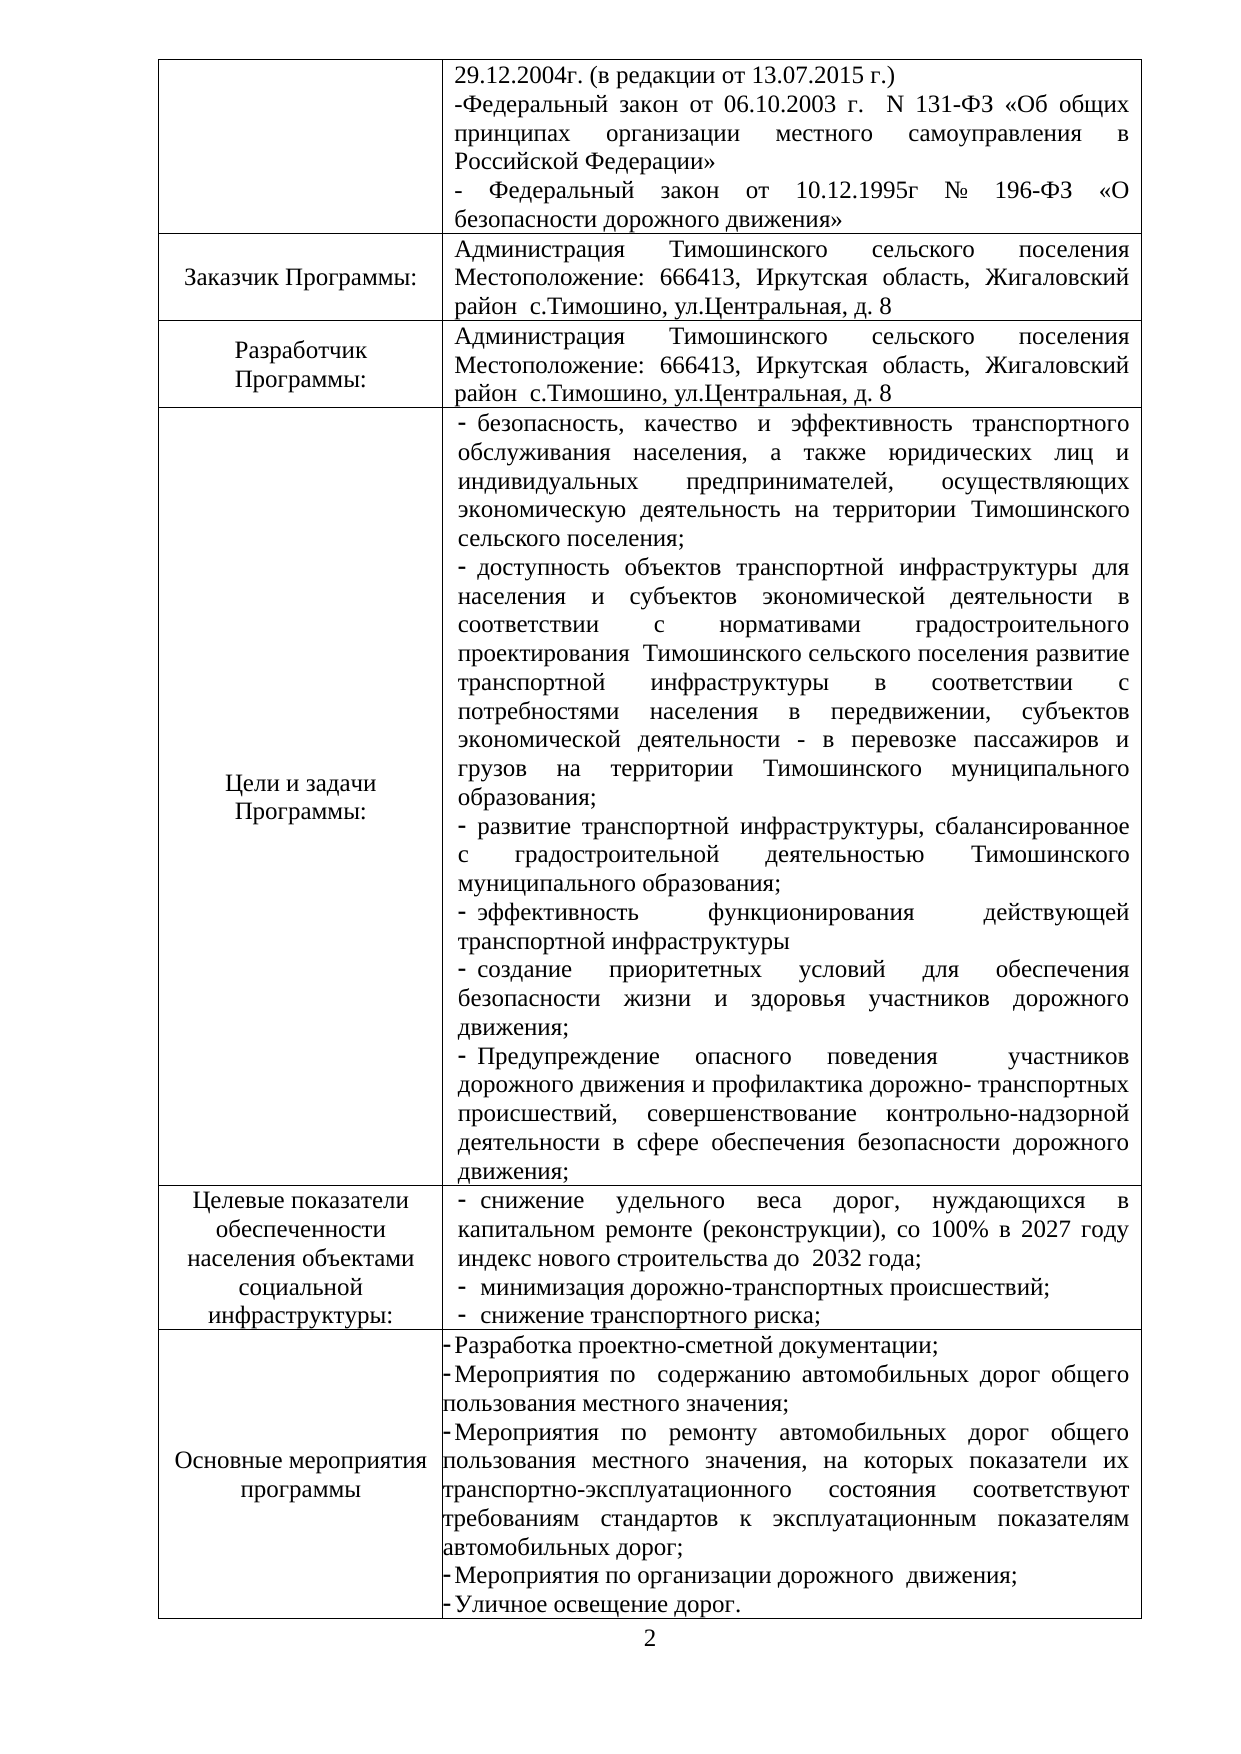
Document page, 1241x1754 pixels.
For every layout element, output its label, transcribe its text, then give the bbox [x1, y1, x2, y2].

table_cell Разработчик Программы: [159, 321, 442, 407]
table_cell безопасность, качество и эффективность транспортного обслуживания населения, а также юридических лиц и индивидуальных предпринимателей, осуществляющих экономическую деятельность на территории Тимошинского сельского поселения; доступность объектов транспортной инфраструктуры для населения и субъектов экономической деятельности в соответствии с нормативами градостроительного проектирования Тимошинского сельского поселения развитие транспортной инфраструктуры в соответствии с потребностями населения в передвижении, субъектов экономической деятельности - в перевозке пассажиров и грузов на территории Тимошинского муниципального образования; развитие транспортной инфраструктуры, сбалансированное с градостроительной деятельностью Тимошинского муниципального образования; эффективность функционирования действующей транспортной инфраструктуры создание приоритетных условий для обеспечения безопасности жизни и здоровья участников дорожного движения; Предупреждение опасного поведения участников дорожного движения и профилактика дорожно- транспортных происшествий, совершенствование контрольно-надзорной деятельности в сфере обеспечения безопасности дорожного движения; [443, 408, 1141, 1184]
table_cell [443, 60, 1141, 233]
table_cell Целевые показатели обеспеченности населения объектами социальной инфраструктуры: [159, 1186, 442, 1329]
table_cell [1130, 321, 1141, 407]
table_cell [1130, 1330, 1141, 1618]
table_cell Цели и задачи Программы: [159, 408, 442, 1184]
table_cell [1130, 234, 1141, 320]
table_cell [159, 60, 442, 233]
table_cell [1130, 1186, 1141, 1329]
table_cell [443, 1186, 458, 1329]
table_cell Заказчик Программы: [159, 234, 442, 320]
table_cell Основные мероприятия программы [159, 1330, 442, 1618]
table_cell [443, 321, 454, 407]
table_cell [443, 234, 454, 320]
